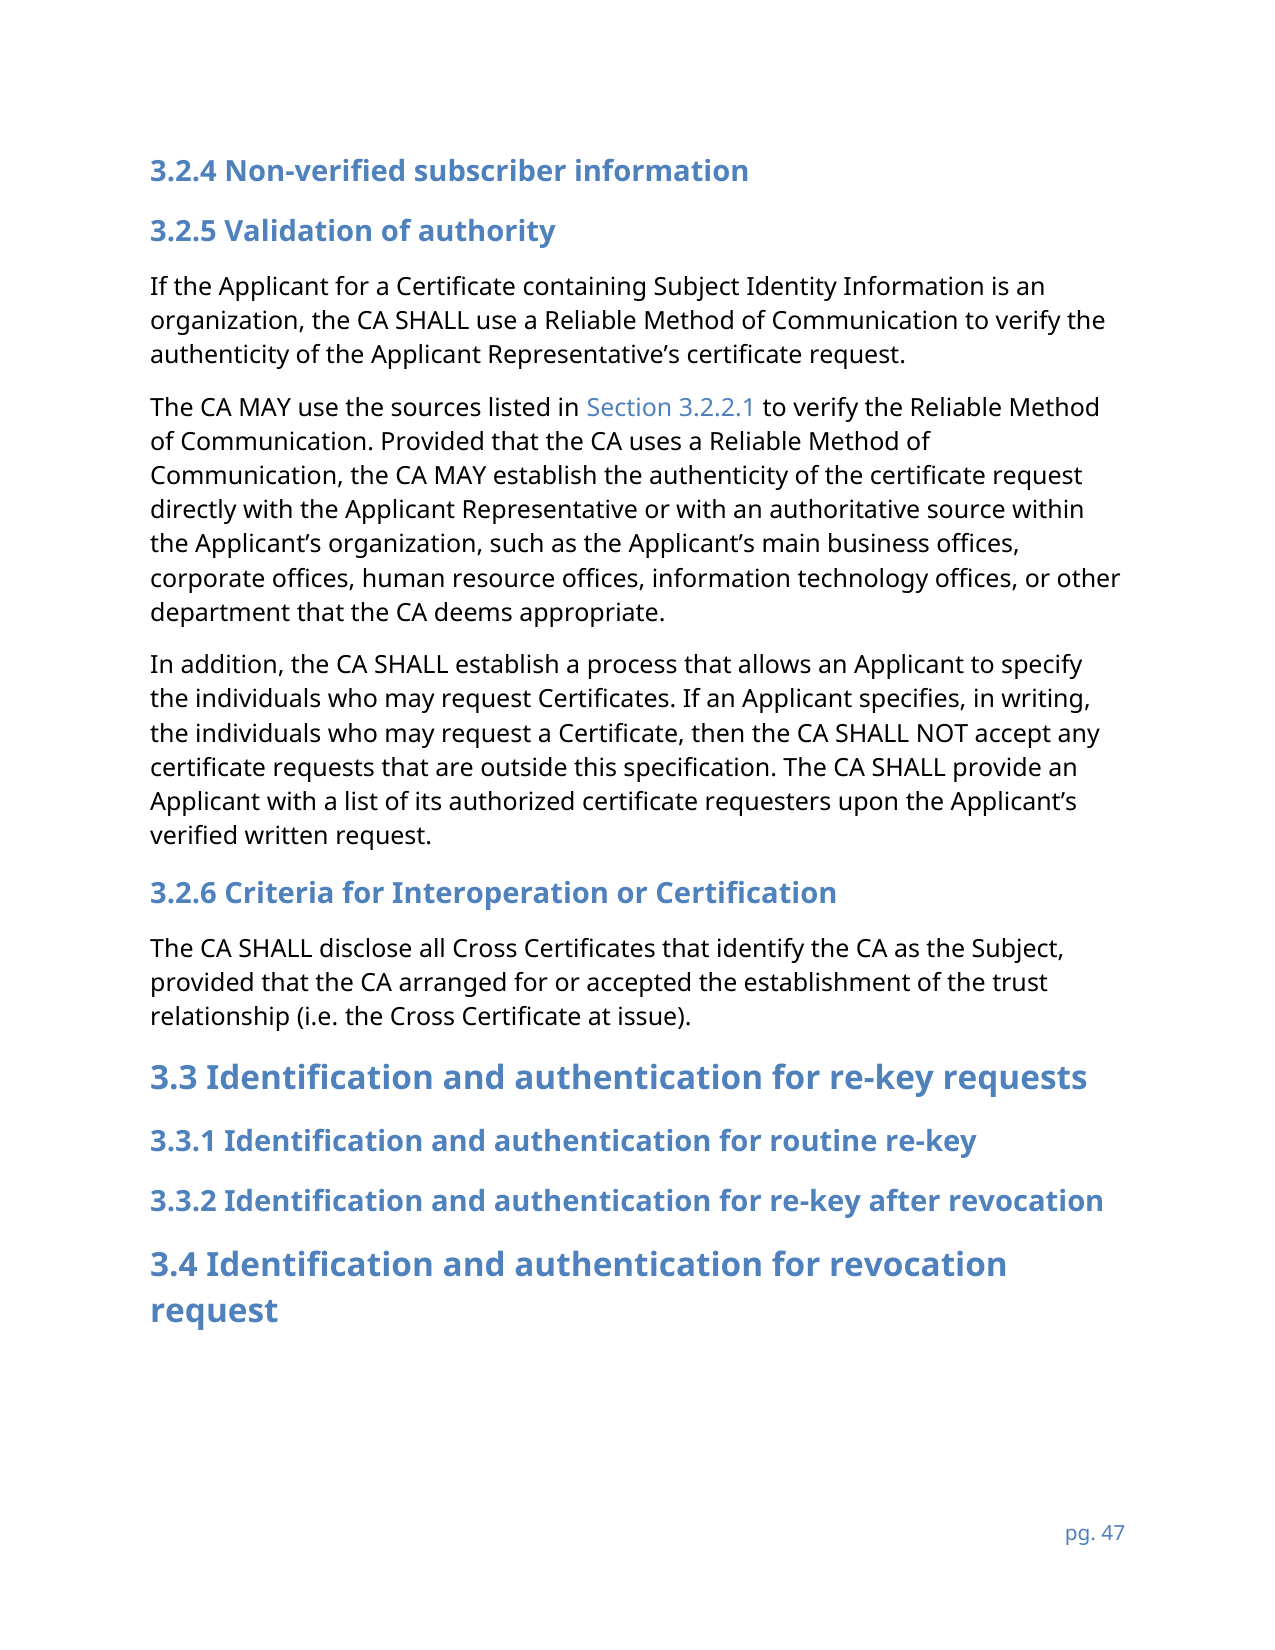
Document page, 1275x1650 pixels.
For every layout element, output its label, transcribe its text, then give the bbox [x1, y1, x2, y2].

subtitle 3.3.2 Identification and authentication for re-key after revocation [150, 1181, 1125, 1220]
subtitle 3.2.5 Validation of authority [150, 211, 1125, 250]
subtitle 3.4 Identification and authentication for revocation request [150, 1241, 1125, 1332]
subtitle 3.2.6 Criteria for Interoperation or Certification [150, 872, 1125, 912]
text The CA MAY use the sources listed in Section 3.2.2.1 to verify the Reliable Method of Communication. Provided that the CA uses a Reliable Method of Communication, the CA MAY establish the authenticity of the certificate request directly with the Applicant Representative or with an authoritative source within the Applicant’s organization, such as the Applicant’s main business offices, corporate offices, human resource offices, information technology offices, or other department that the CA deems appropriate. [150, 390, 1125, 628]
text In addition, the CA SHALL establish a process that allows an Applicant to specify the individuals who may request Certificates. If an Applicant specifies, in writing, the individuals who may request a Certificate, then the CA SHALL NOT accept any certificate requests that are outside this specification. The CA SHALL provide an Applicant with a list of its authorized certificate requesters upon the Applicant’s verified written request. [150, 647, 1125, 851]
subtitle 3.3.1 Identification and authentication for routine re-key [150, 1120, 1125, 1160]
text The CA SHALL disclose all Cross Certificates that identify the CA as the Subject, provided that the CA arranged for or accepted the establishment of the trust relationship (i.e. the Cross Certificate at issue). [150, 931, 1125, 1033]
subtitle 3.2.4 Non-verified subscriber information [150, 150, 1125, 190]
subtitle 3.3 Identification and authentication for re-key requests [150, 1054, 1125, 1099]
text If the Applicant for a Certificate containing Subject Identity Information is an organization, the CA SHALL use a Reliable Method of Communication to verify the authenticity of the Applicant Representative’s certificate request. [150, 269, 1125, 371]
